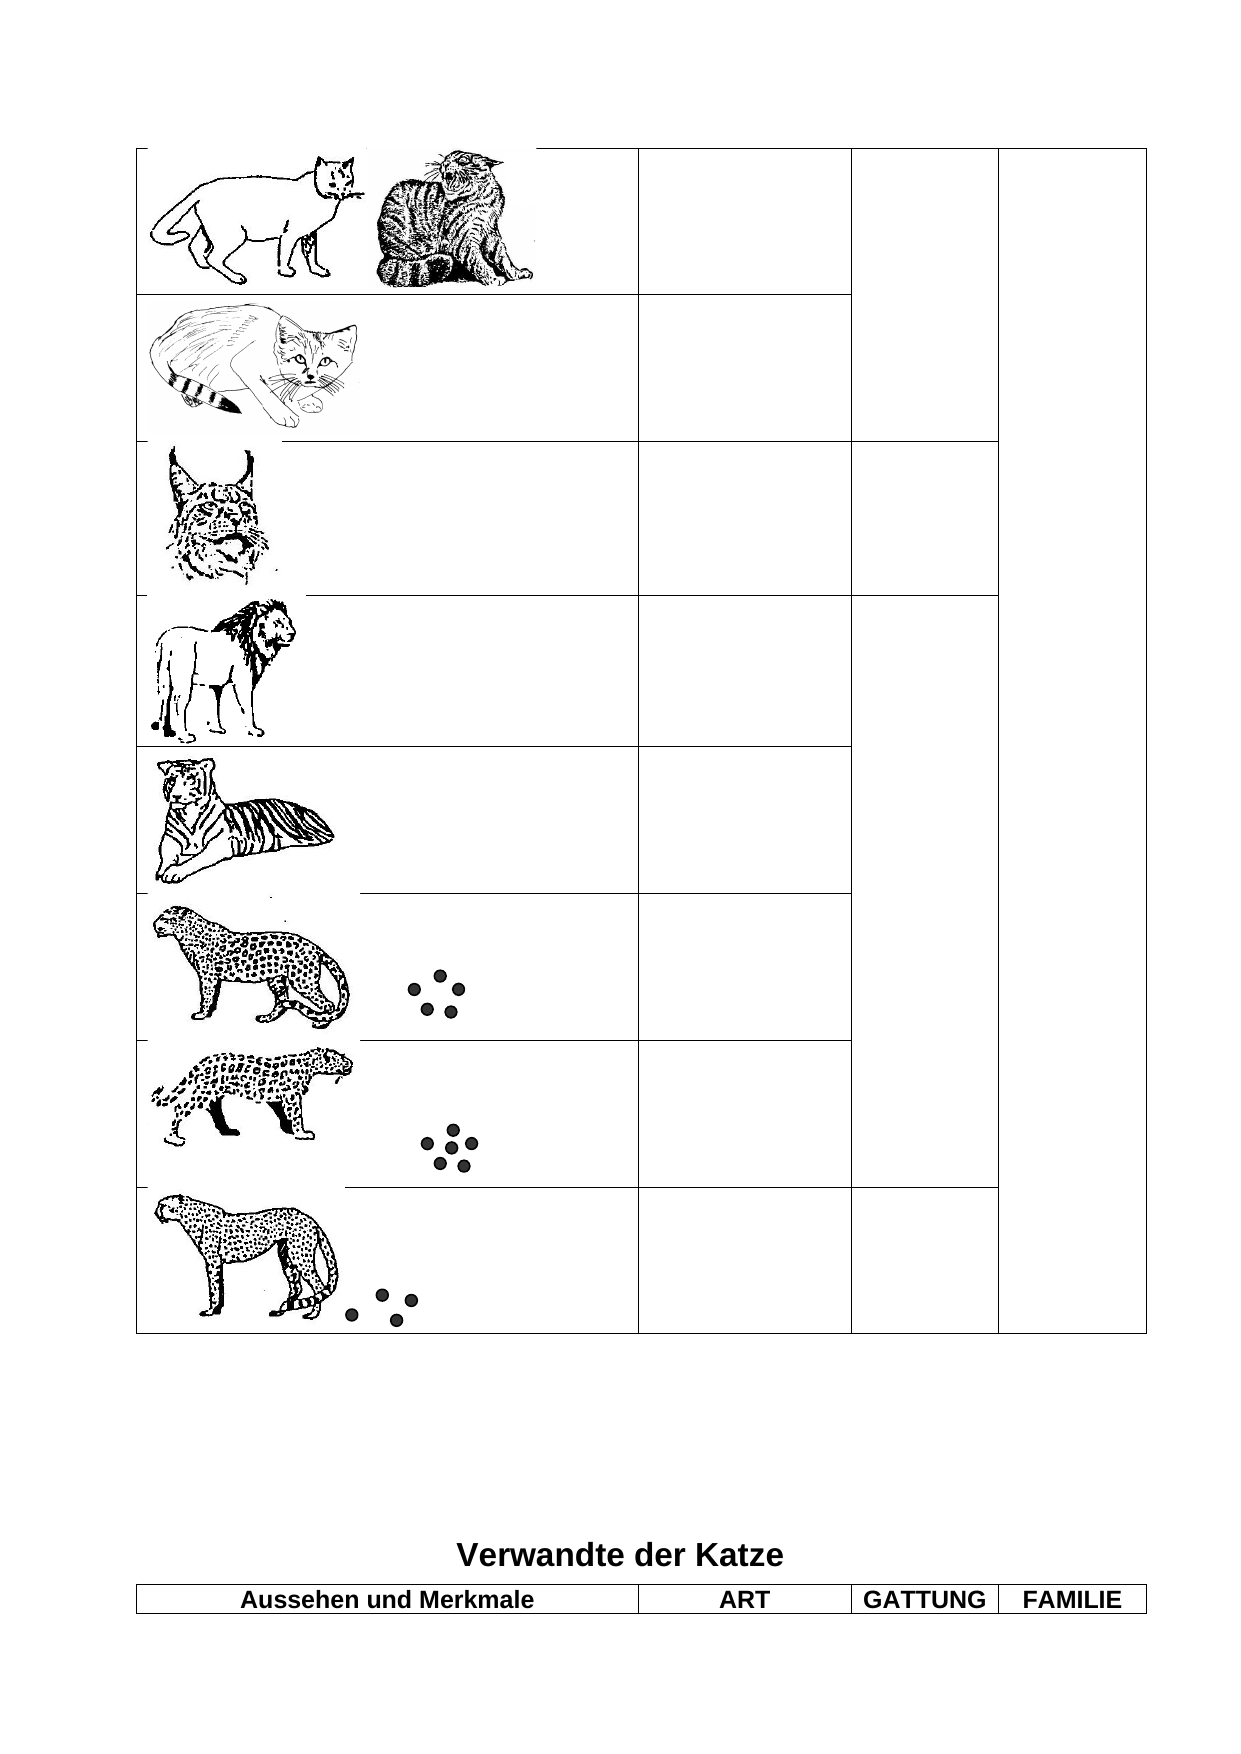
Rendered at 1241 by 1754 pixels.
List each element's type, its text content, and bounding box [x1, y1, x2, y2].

table_cell [639, 894, 851, 1040]
picture [147, 753, 337, 886]
table_header Aussehen und Merkmale [137, 1585, 638, 1613]
table_header ART [639, 1585, 851, 1613]
table_cell [852, 596, 998, 1187]
table_cell [137, 1041, 638, 1187]
table_cell [137, 149, 638, 294]
table_cell [282, 442, 638, 595]
picture [147, 1187, 345, 1327]
table_cell [137, 596, 147, 746]
table_cell [639, 747, 851, 893]
table_cell [306, 596, 638, 746]
table_header GATTUNG [852, 1585, 998, 1613]
table_cell [639, 442, 851, 595]
table_cell [137, 894, 147, 1040]
table_cell [639, 1188, 851, 1333]
picture [147, 441, 282, 595]
table_cell [361, 894, 638, 1040]
table_cell [999, 149, 1146, 1333]
table_cell [137, 295, 638, 441]
table_cell [137, 1188, 638, 1333]
table_cell [852, 149, 998, 441]
picture [147, 893, 361, 1151]
table_cell [639, 596, 851, 746]
table_header FAMILIE [999, 1585, 1146, 1613]
picture [147, 148, 537, 288]
table_cell [137, 442, 147, 595]
table_cell [852, 1188, 998, 1333]
table_cell [137, 747, 638, 893]
text Verwandte der Katze [148, 1536, 1093, 1574]
picture [147, 301, 360, 434]
table_cell [639, 295, 851, 441]
table_cell [639, 149, 851, 294]
table_cell [852, 442, 998, 595]
table_cell [639, 1041, 851, 1187]
